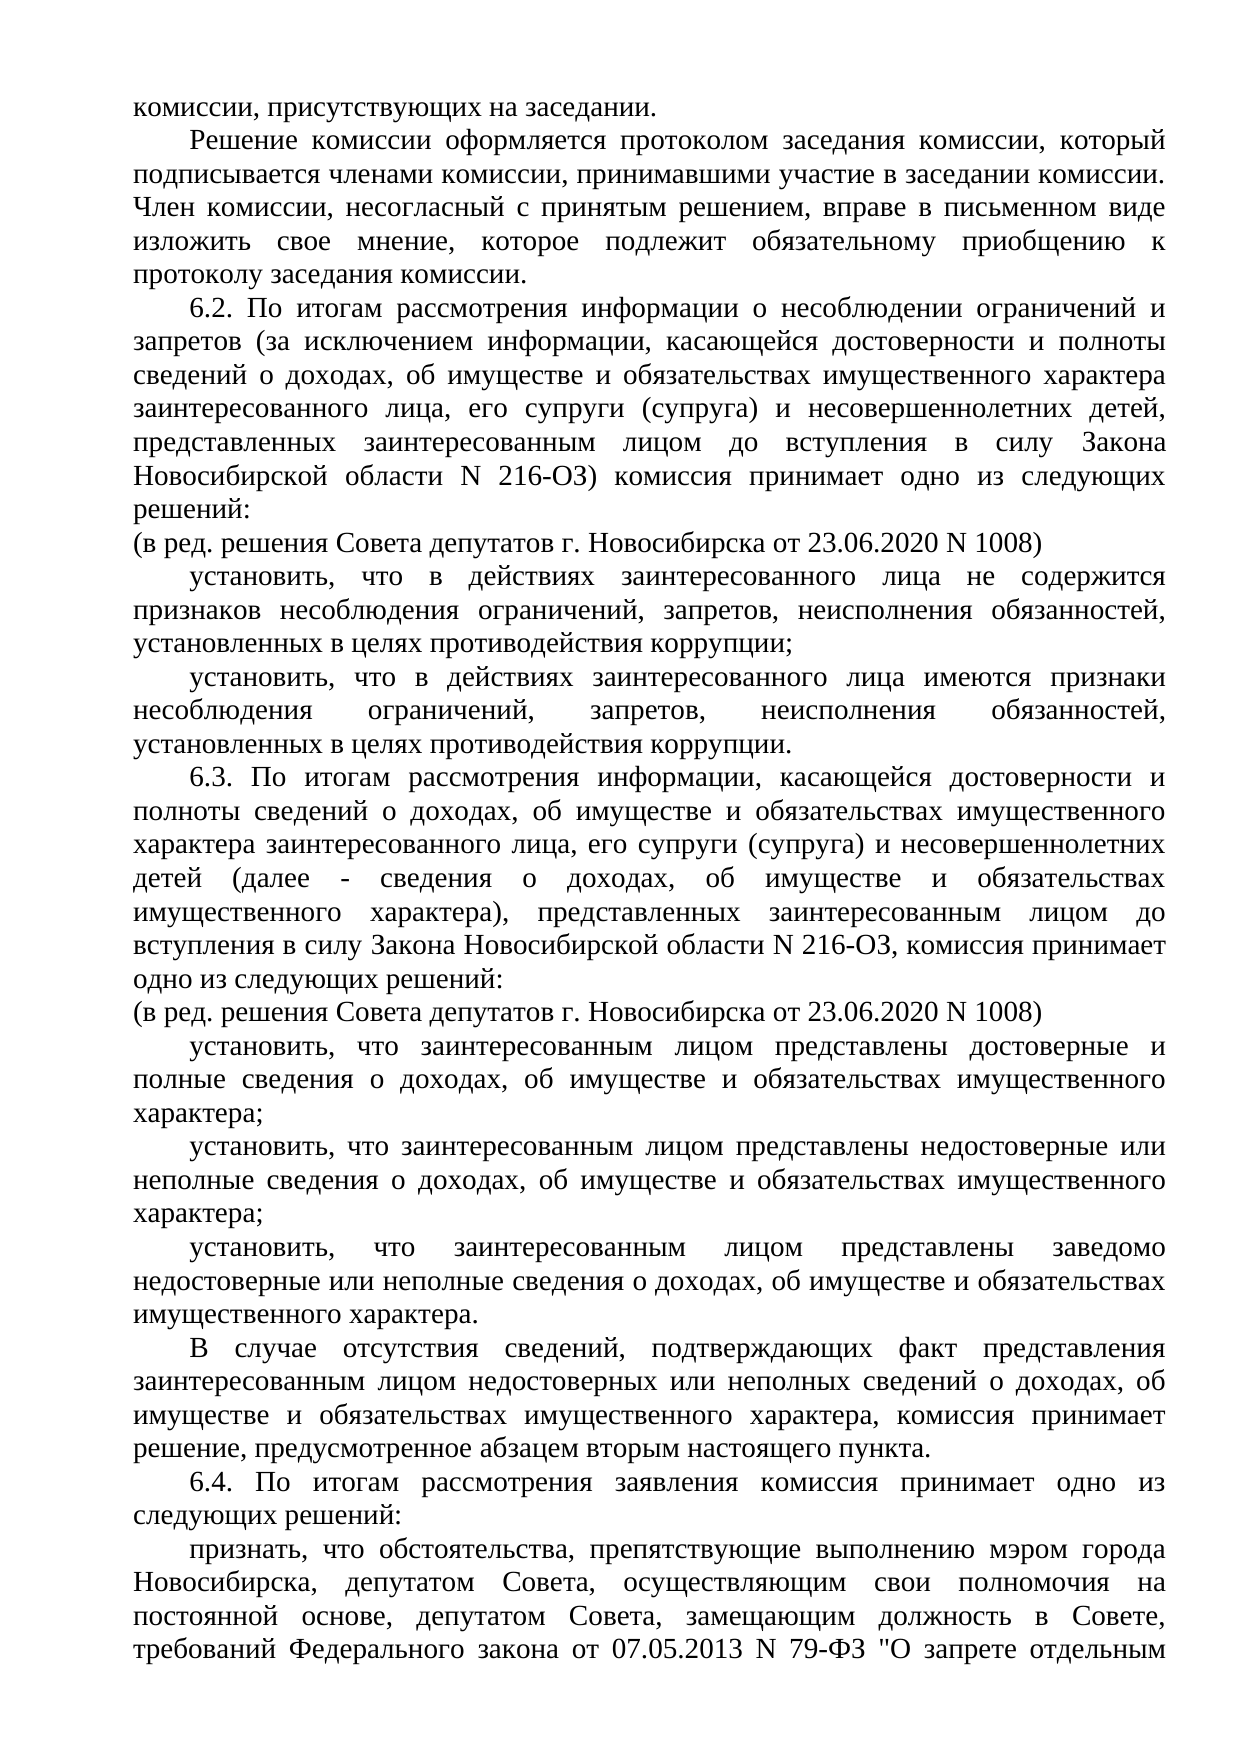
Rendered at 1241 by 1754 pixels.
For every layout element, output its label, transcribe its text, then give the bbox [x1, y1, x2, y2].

text (в ред. решения Совета депутатов г. Новосибирска от 23.06.2020 N 1008) [133, 525, 1167, 558]
text 6.2. По итогам рассмотрения информации о несоблюдении ограничений и запретов (за исключением информации, касающейся достоверности и полноты сведений о доходах, об имуществе и обязательствах имущественного характера заинтересованного лица, его супруги (супруга) и несовершеннолетних детей, представленных заинтересованным лицом до вступления в силу Закона Новосибирской области N 216-ОЗ) комиссия принимает одно из следующих решений: [133, 290, 1167, 525]
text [133, 89, 1167, 122]
text установить, что в действиях заинтересованного лица не содержится признаков несоблюдения ограничений, запретов, неисполнения обязанностей, установленных в целях противодействия коррупции; [133, 558, 1167, 659]
text (в ред. решения Совета депутатов г. Новосибирска от 23.06.2020 N 1008) [133, 994, 1167, 1028]
text 6.3. По итогам рассмотрения информации, касающейся достоверности и полноты сведений о доходах, об имуществе и обязательствах имущественного характера заинтересованного лица, его супруги (супруга) и несовершеннолетних детей (далее - сведения о доходах, об имуществе и обязательствах имущественного характера), представленных заинтересованным лицом до вступления в силу Закона Новосибирской области N 216-ОЗ, комиссия принимает одно из следующих решений: [133, 759, 1167, 994]
text установить, что в действиях заинтересованного лица имеются признаки несоблюдения ограничений, запретов, неисполнения обязанностей, установленных в целях противодействия коррупции. [133, 659, 1167, 759]
text Решение комиссии оформляется протоколом заседания комиссии, который подписывается членами комиссии, принимавшими участие в заседании комиссии. Член комиссии, несогласный с принятым решением, вправе в письменном виде изложить свое мнение, которое подлежит обязательному приобщению к протоколу заседания комиссии. [133, 122, 1167, 290]
text 6.4. По итогам рассмотрения заявления комиссия принимает одно из следующих решений: [133, 1464, 1167, 1531]
text установить, что заинтересованным лицом представлены достоверные и полные сведения о доходах, об имуществе и обязательствах имущественного характера; [133, 1028, 1167, 1128]
text В случае отсутствия сведений, подтверждающих факт представления заинтересованным лицом недостоверных или неполных сведений о доходах, об имуществе и обязательствах имущественного характера, комиссия принимает решение, предусмотренное абзацем вторым настоящего пункта. [133, 1330, 1167, 1464]
text установить, что заинтересованным лицом представлены заведомо недостоверные или неполные сведения о доходах, об имуществе и обязательствах имущественного характера. [133, 1229, 1167, 1330]
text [133, 1531, 1167, 1665]
text установить, что заинтересованным лицом представлены недостоверные или неполные сведения о доходах, об имуществе и обязательствах имущественного характера; [133, 1128, 1167, 1229]
